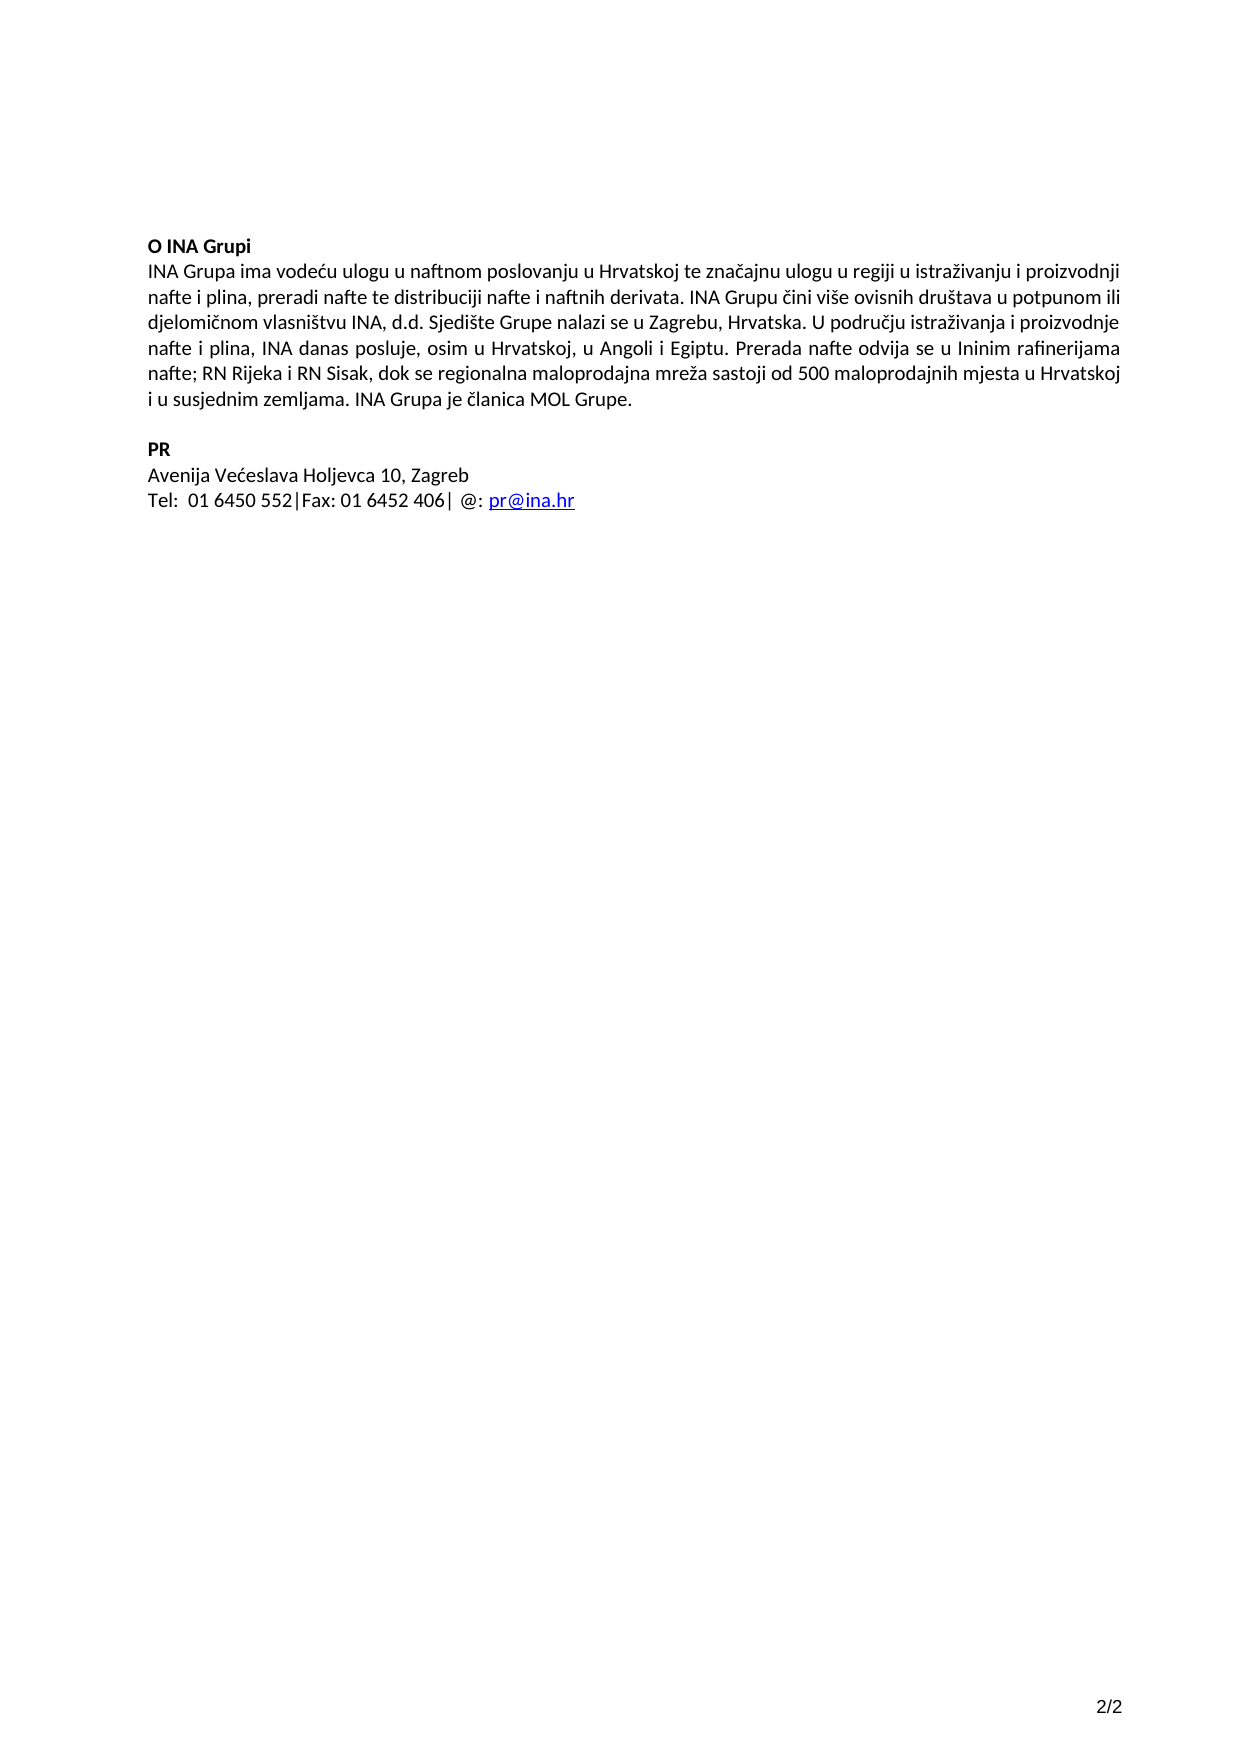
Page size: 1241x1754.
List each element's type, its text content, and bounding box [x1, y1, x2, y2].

text O INA Grupi [148, 233, 1107, 259]
text Tel: 01 6450 552|Fax: 01 6452 406| @: pr@ina.hr [148, 487, 1122, 513]
text PR [148, 437, 1122, 462]
text Avenija Većeslava Holjevca 10, Zagreb [148, 462, 1122, 487]
text INA Grupa ima vodeću ulogu u naftnom poslovanju u Hrvatskoj te značajnu ulogu u regiji u istraživanju i proizvodnji nafte i plina, preradi nafte te distribuciji nafte i naftnih derivata. INA Grupu čini više ovisnih društava u potpunom ili djelomičnom vlasništvu INA, d.d. Sjedište Grupe nalazi se u Zagrebu, Hrvatska. U području istraživanja i proizvodnje nafte i plina, INA danas posluje, osim u Hrvatskoj, u Angoli i Egiptu. Prerada nafte odvija se u Ininim rafinerijama nafte; RN Rijeka i RN Sisak, dok se regionalna maloprodajna mreža sastoji od 500 maloprodajnih mjesta u Hrvatskoj i u susjednim zemljama. INA Grupa je članica MOL Grupe. [148, 259, 1122, 411]
